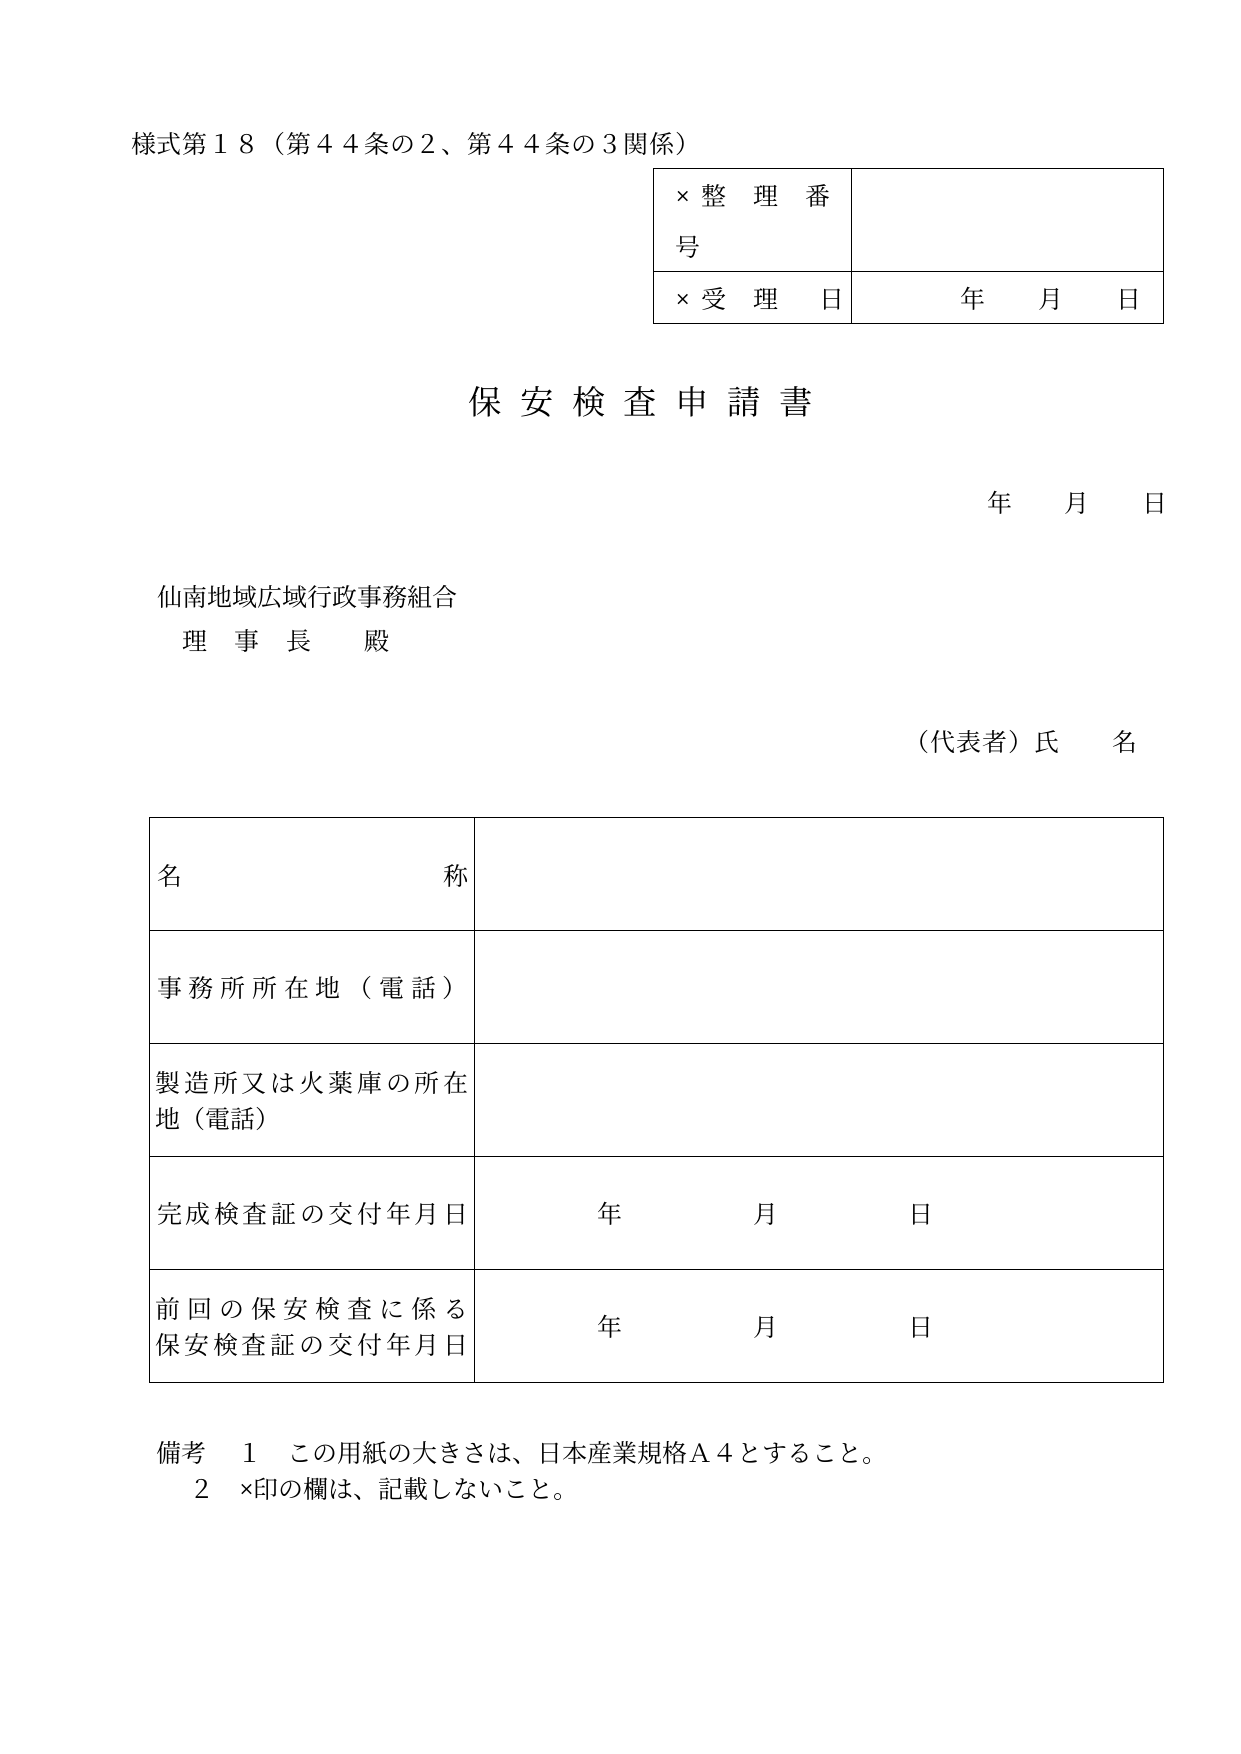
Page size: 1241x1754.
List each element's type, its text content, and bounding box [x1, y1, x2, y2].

table_cell [475, 931, 1163, 1043]
text 年 月 日 [131, 476, 1168, 527]
text 理 事 長 殿 [131, 614, 1168, 665]
table_header 名 称 [150, 818, 474, 930]
table_cell × 受理日 [654, 272, 851, 323]
table_cell 年 月 日 [852, 272, 1163, 323]
text ２ ×印の欄は、記載しないこと。 [131, 1470, 1168, 1506]
table_cell 完成検査証の交付年月日 [150, 1157, 474, 1269]
table_cell 製造所又は火薬庫の所在 地（電話） [150, 1044, 474, 1156]
table_cell [475, 1044, 1163, 1156]
table_header [852, 169, 1163, 271]
table_cell 年 月 日 [475, 1270, 1163, 1382]
text 備考 １ この用紙の大きさは、日本産業規格Ａ４とすること。 [131, 1434, 1168, 1470]
table_cell 年 月 日 [475, 1157, 1163, 1269]
table_cell 前回の保安検査に係る 保安検査証の交付年月日 [150, 1270, 474, 1382]
table_header [475, 818, 1163, 930]
text 仙南地域広域行政事務組合 [131, 578, 1168, 614]
table_cell 事務所所在地（電話） [150, 931, 474, 1043]
table_header × 整理番号 [654, 169, 851, 271]
text （代表者）氏 名 [131, 716, 1138, 766]
text 様式第１８（第４４条の２、第４４条の３関係） [131, 117, 1168, 168]
text 保安検査申請書 [131, 375, 1168, 426]
